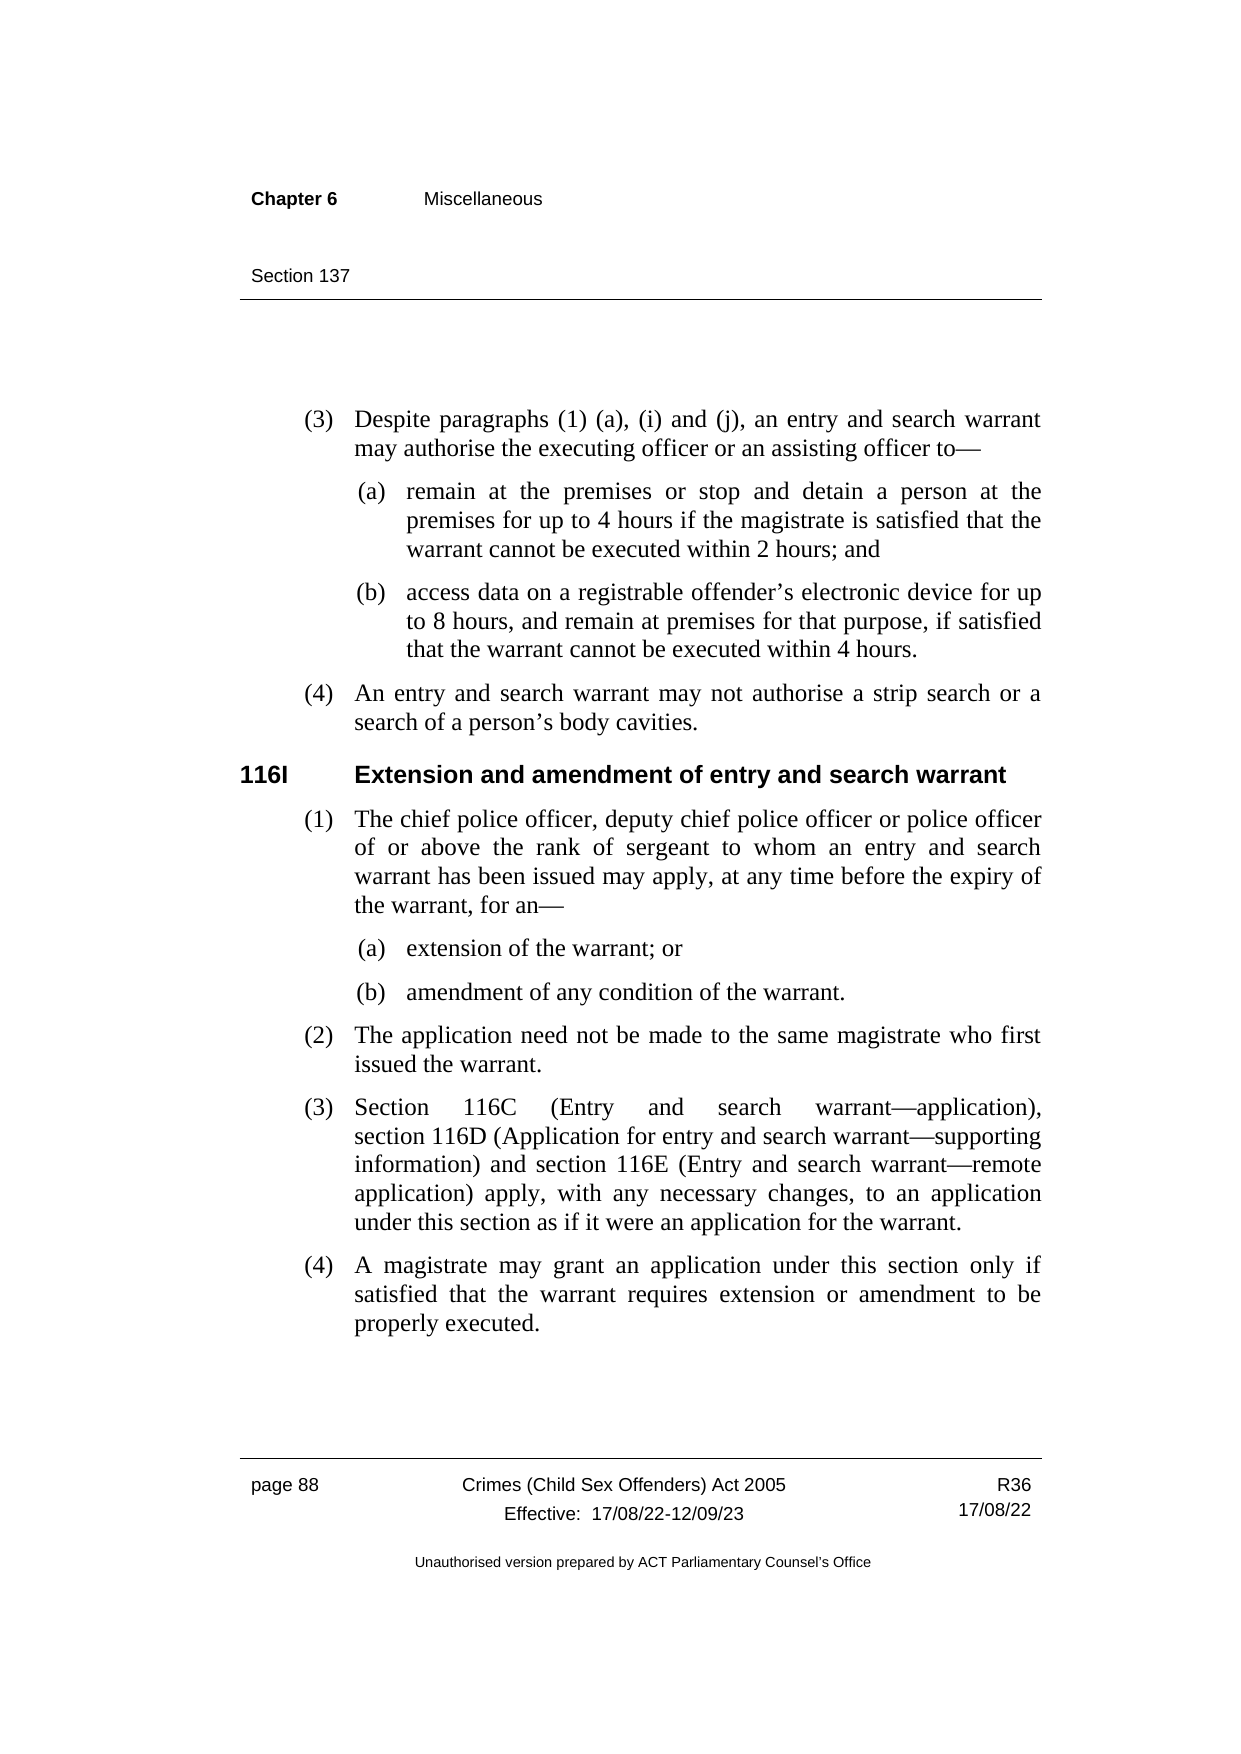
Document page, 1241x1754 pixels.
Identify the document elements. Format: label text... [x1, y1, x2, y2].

text (a) remain at the premises or stop and detain a person at the premises for up to 4 hours if the magistrate is satisfied that the warrant cannot be executed within 2 hours; and [239, 476, 1042, 562]
text (4) A magistrate may grant an application under this section only if satisfied that the warrant requires extension or amendment to be properly executed. [239, 1250, 1042, 1337]
text (a) extension of the warrant; or [239, 933, 1042, 962]
text (b) amendment of any condition of the warrant. [239, 977, 1042, 1005]
text (2) The application need not be made to the same magistrate who first issued the warrant. [239, 1020, 1042, 1077]
text 116I Extension and amendment of entry and search warrant [239, 760, 1042, 789]
text (1) The chief police officer, deputy chief police officer or police officer of or above the rank of sergeant to whom an entry and search warrant has been issued may apply, at any time before the expiry of the warrant, for an— [239, 804, 1042, 919]
text (4) An entry and search warrant may not authorise a strip search or a search of a person’s body cavities. [239, 678, 1042, 735]
text (3) Despite paragraphs (1) (a), (i) and (j), an entry and search warrant may authorise the executing officer or an assisting officer to— [239, 404, 1042, 462]
text (b) access data on a registrable offender’s electronic device for up to 8 hours, and remain at premises for that purpose, if satisfied that the warrant cannot be executed within 4 hours. [239, 577, 1042, 663]
text (3) Section 116C (Entry and search warrant—application), section 116D (Application for entry and search warrant—supporting information) and section 116E (Entry and search warrant—remote application) apply, with any necessary changes, to an application under this section as if it were an application for the warrant. [239, 1092, 1042, 1236]
